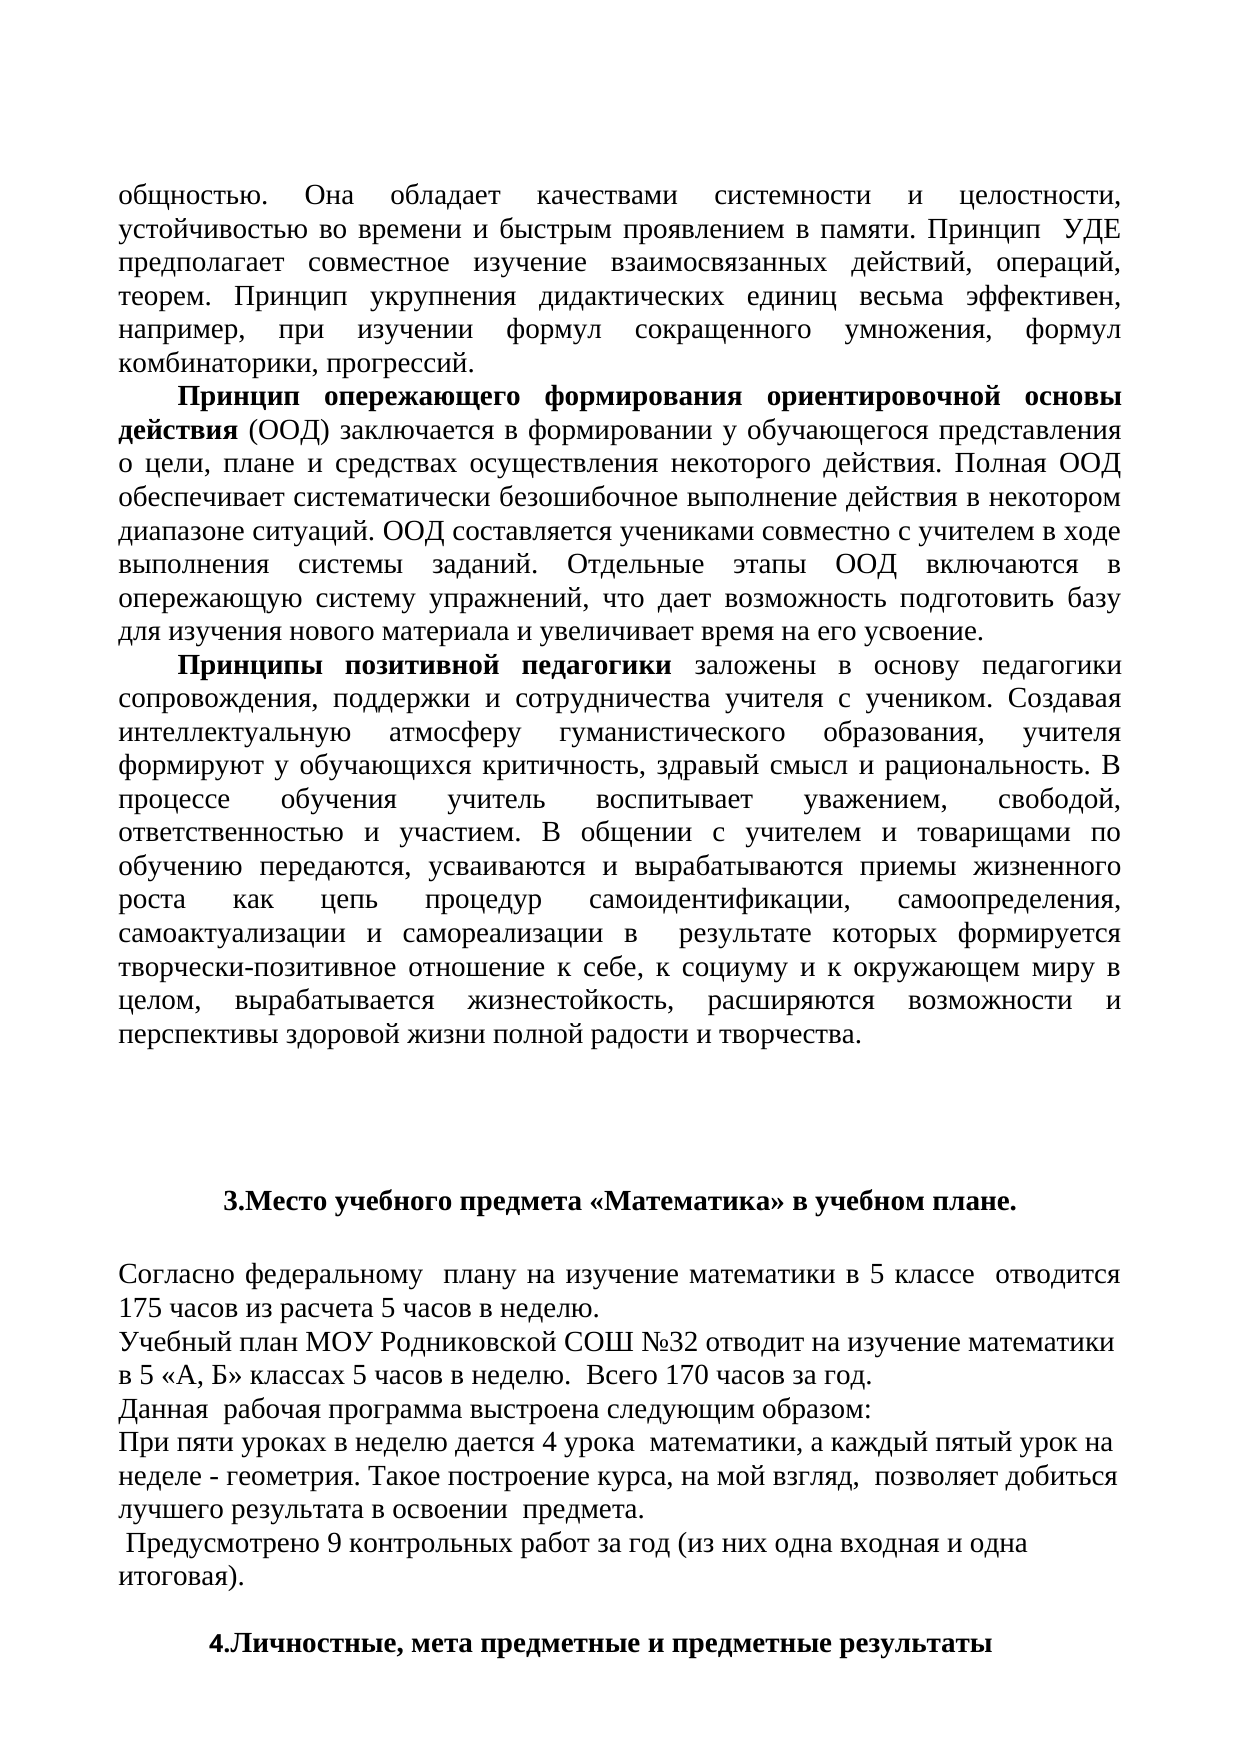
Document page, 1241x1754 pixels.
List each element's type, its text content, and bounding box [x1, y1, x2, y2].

text Предусмотрено 9 контрольных работ за год (из них одна входная и одна итоговая). [118, 1525, 1122, 1592]
text Принципы позитивной педагогики заложены в основу педагогики сопровождения, поддержки и сотрудничества учителя с учеником. Создавая интеллектуальную атмосферу гуманистического образования, учителя формируют у обучающихся критичность, здравый смысл и рациональность. В процессе обучения учитель воспитывает уважением, свободой, ответственностью и участием. В общении с учителем и товарищами по обучению передаются, усваиваются и вырабатываются приемы жизненного роста как цепь процедур самоидентификации, самоопределения, самоактуализации и самореализации в результате которых формируется творчески-позитивное отношение к себе, к социуму и к окружающем миру в целом, вырабатывается жизнестойкость, расширяются возможности и перспективы здоровой жизни полной радости и творчества. [118, 647, 1122, 1049]
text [118, 177, 1122, 378]
text Принцип опережающего формирования ориентировочной основы действия (ООД) заключается в формировании у обучающегося представления о цели, плане и средствах осуществления некоторого действия. Полная ООД обеспечивает систематически безошибочное выполнение действия в некотором диапазоне ситуаций. ООД составляется учениками совместно с учителем в ходе выполнения системы заданий. Отдельные этапы ООД включаются в опережающую систему упражнений, что дает возможность подготовить базу для изучения нового материала и увеличивает время на его усвоение. [118, 378, 1122, 647]
text При пяти уроках в неделю дается 4 урока математики, а каждый пятый урок на неделе - геометрия. Такое построение курса, на мой взгляд, позволяет добиться лучшего результата в освоении предмета. [118, 1424, 1122, 1525]
text Учебный план МОУ Родниковской СОШ №32 отводит на изучение математики в 5 «А, Б» классах 5 часов в неделю. Всего 170 часов за год. [118, 1324, 1122, 1391]
text Согласно федеральному плану на изучение математики в 5 классе отводится 175 часов из расчета 5 часов в неделю. [118, 1257, 1122, 1324]
text Данная рабочая программа выстроена следующим образом: [118, 1391, 1122, 1424]
text 3.Место учебного предмета «Математика» в учебном плане. [56, 1183, 1122, 1217]
text 4.Личностные, мета предметные и предметные результаты [118, 1626, 1122, 1660]
